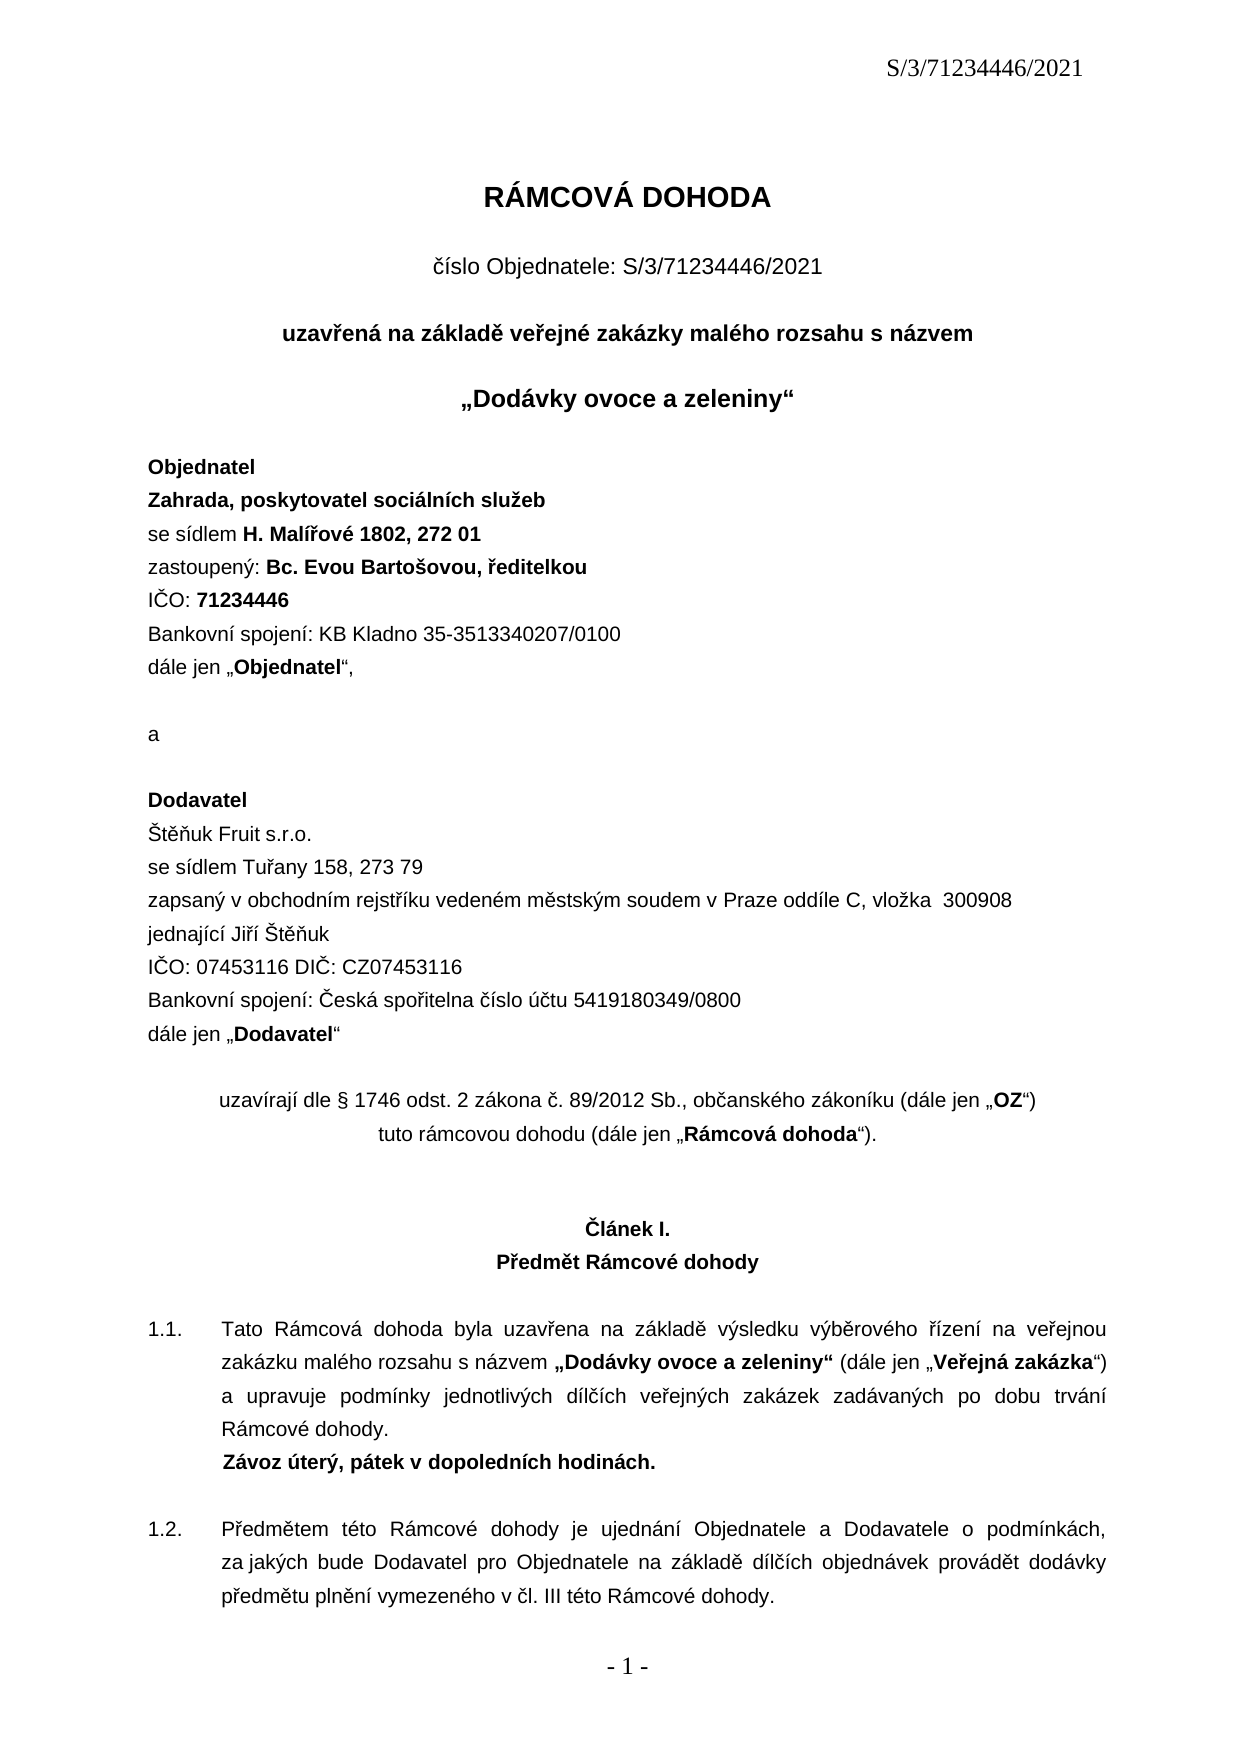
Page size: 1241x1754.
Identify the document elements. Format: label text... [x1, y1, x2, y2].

text tuto rámcovou dohodu (dále jen „Rámcová dohoda“). [148, 1114, 1107, 1148]
text zapsaný v obchodním rejstříku vedeném městským soudem v Praze oddíle C, vložka 300908 [148, 881, 1107, 914]
text Bankovní spojení: Česká spořitelna číslo účtu 5419180349/0800 [148, 981, 1107, 1014]
text Dodavatel [148, 781, 1107, 814]
text Zahrada, poskytovatel sociálních služeb [148, 481, 1107, 514]
text Předmět Rámcové dohody [148, 1243, 1107, 1276]
text Štěňuk Fruit s.r.o. [148, 814, 1107, 848]
text dále jen „Objednatel“, [148, 648, 1107, 681]
text číslo Objednatele: S/3/71234446/2021 [148, 248, 1107, 281]
text Objednatel [148, 448, 1107, 481]
text 1.2. Předmětem této Rámcové dohody je ujednání Objednatele a Dodavatele o podmínkách, za jakých bude Dodavatel pro Objednatele na základě dílčích objednávek provádět dodávky předmětu plnění vymezeného v čl. III této Rámcové dohody. [148, 1510, 1107, 1610]
text IČO: 07453116 DIČ: CZ07453116 [148, 948, 1107, 981]
text zastoupený: Bc. Evou Bartošovou, ředitelkou [148, 548, 1107, 581]
text dále jen „Dodavatel“ [148, 1014, 1107, 1048]
text se sídlem H. Malířové 1802, 272 01 [148, 514, 1107, 548]
text uzavírají dle § 1746 odst. 2 zákona č. 89/2012 Sb., občanského zákoníku (dále jen „OZ“) [148, 1081, 1107, 1114]
text IČO: 71234446 [148, 581, 1107, 614]
text uzavřená na základě veřejné zakázky malého rozsahu s názvem [148, 314, 1107, 348]
text se sídlem Tuřany 158, 273 79 [148, 848, 1107, 881]
text a [148, 714, 1107, 748]
text jednající Jiří Štěňuk [148, 914, 1107, 948]
text RÁMCOVÁ DOHODA [148, 181, 1107, 214]
text 1.1. Tato Rámcová dohoda byla uzavřena na základě výsledku výběrového řízení na veřejnou zakázku malého rozsahu s názvem „Dodávky ovoce a zeleniny“ (dále jen „Veřejná zakázka“) a upravuje podmínky jednotlivých dílčích veřejných zakázek zadávaných po dobu trvání Rámcové dohody. [148, 1310, 1107, 1443]
text Článek I. [148, 1210, 1107, 1243]
text Závoz úterý, pátek v dopoledních hodinách. [148, 1443, 1107, 1476]
text Bankovní spojení: KB Kladno 35-3513340207/0100 [148, 614, 1107, 648]
text „Dodávky ovoce a zeleniny“ [148, 381, 1107, 414]
